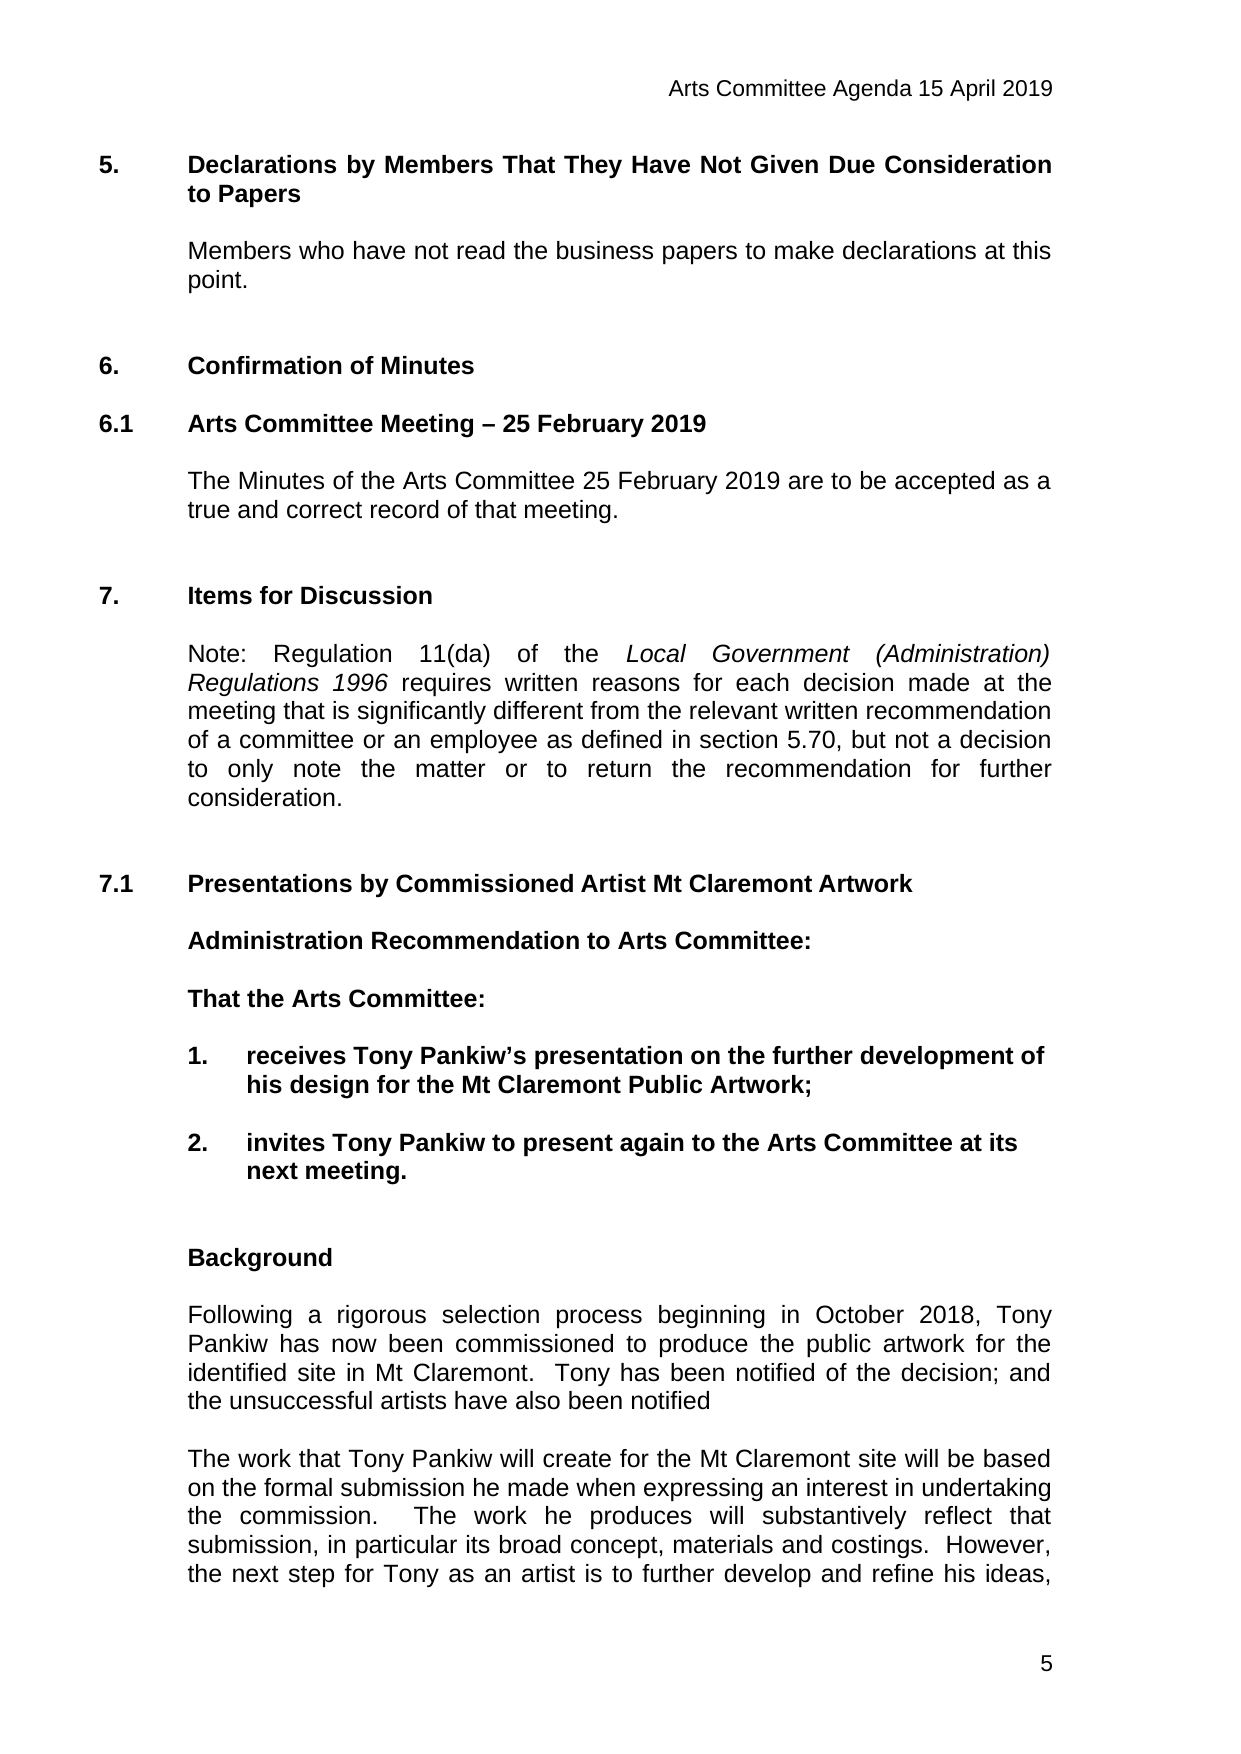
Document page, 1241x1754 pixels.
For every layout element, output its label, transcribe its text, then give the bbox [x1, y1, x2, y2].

subtitle Declarations by Members That They Have Not Given Due Consideration to Papers [98, 150, 1053, 207]
subtitle Confirmation of Minutes [98, 351, 1053, 380]
list Members who have not read the business papers to make declarations at this point. [187, 236, 1053, 294]
list The Minutes of the Arts Committee 25 February 2019 are to be accepted as a true and correct record of that meeting. [187, 466, 1053, 524]
subtitle Arts Committee Meeting – 25 February 2019 [98, 409, 1053, 437]
subtitle Items for Discussion [98, 581, 1053, 610]
list receives Tony Pankiw’s presentation on the further development of his design for the Mt Claremont Public Artwork; [187, 1041, 1053, 1099]
text Background [187, 1242, 1053, 1271]
text Note: Regulation 11(da) of the Local Government (Administration) Regulations 1996 requires written reasons for each decision made at the meeting that is significantly different from the relevant written recommendation of a committee or an employee as defined in section 5.70, but not a decision to only note the matter or to return the recommendation for further consideration. [187, 639, 1053, 811]
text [187, 1444, 1053, 1587]
subtitle Presentations by Commissioned Artist Mt Claremont Artwork [98, 869, 1053, 897]
text Administration Recommendation to Arts Committee: [187, 926, 1053, 955]
list invites Tony Pankiw to present again to the Arts Committee at its next meeting. [187, 1127, 1053, 1185]
text Following a rigorous selection process beginning in October 2018, Tony Pankiw has now been commissioned to produce the public artwork for the identified site in Mt Claremont. Tony has been notified of the decision; and the unsuccessful artists have also been notified [187, 1300, 1053, 1415]
text That the Arts Committee: [187, 984, 1053, 1012]
